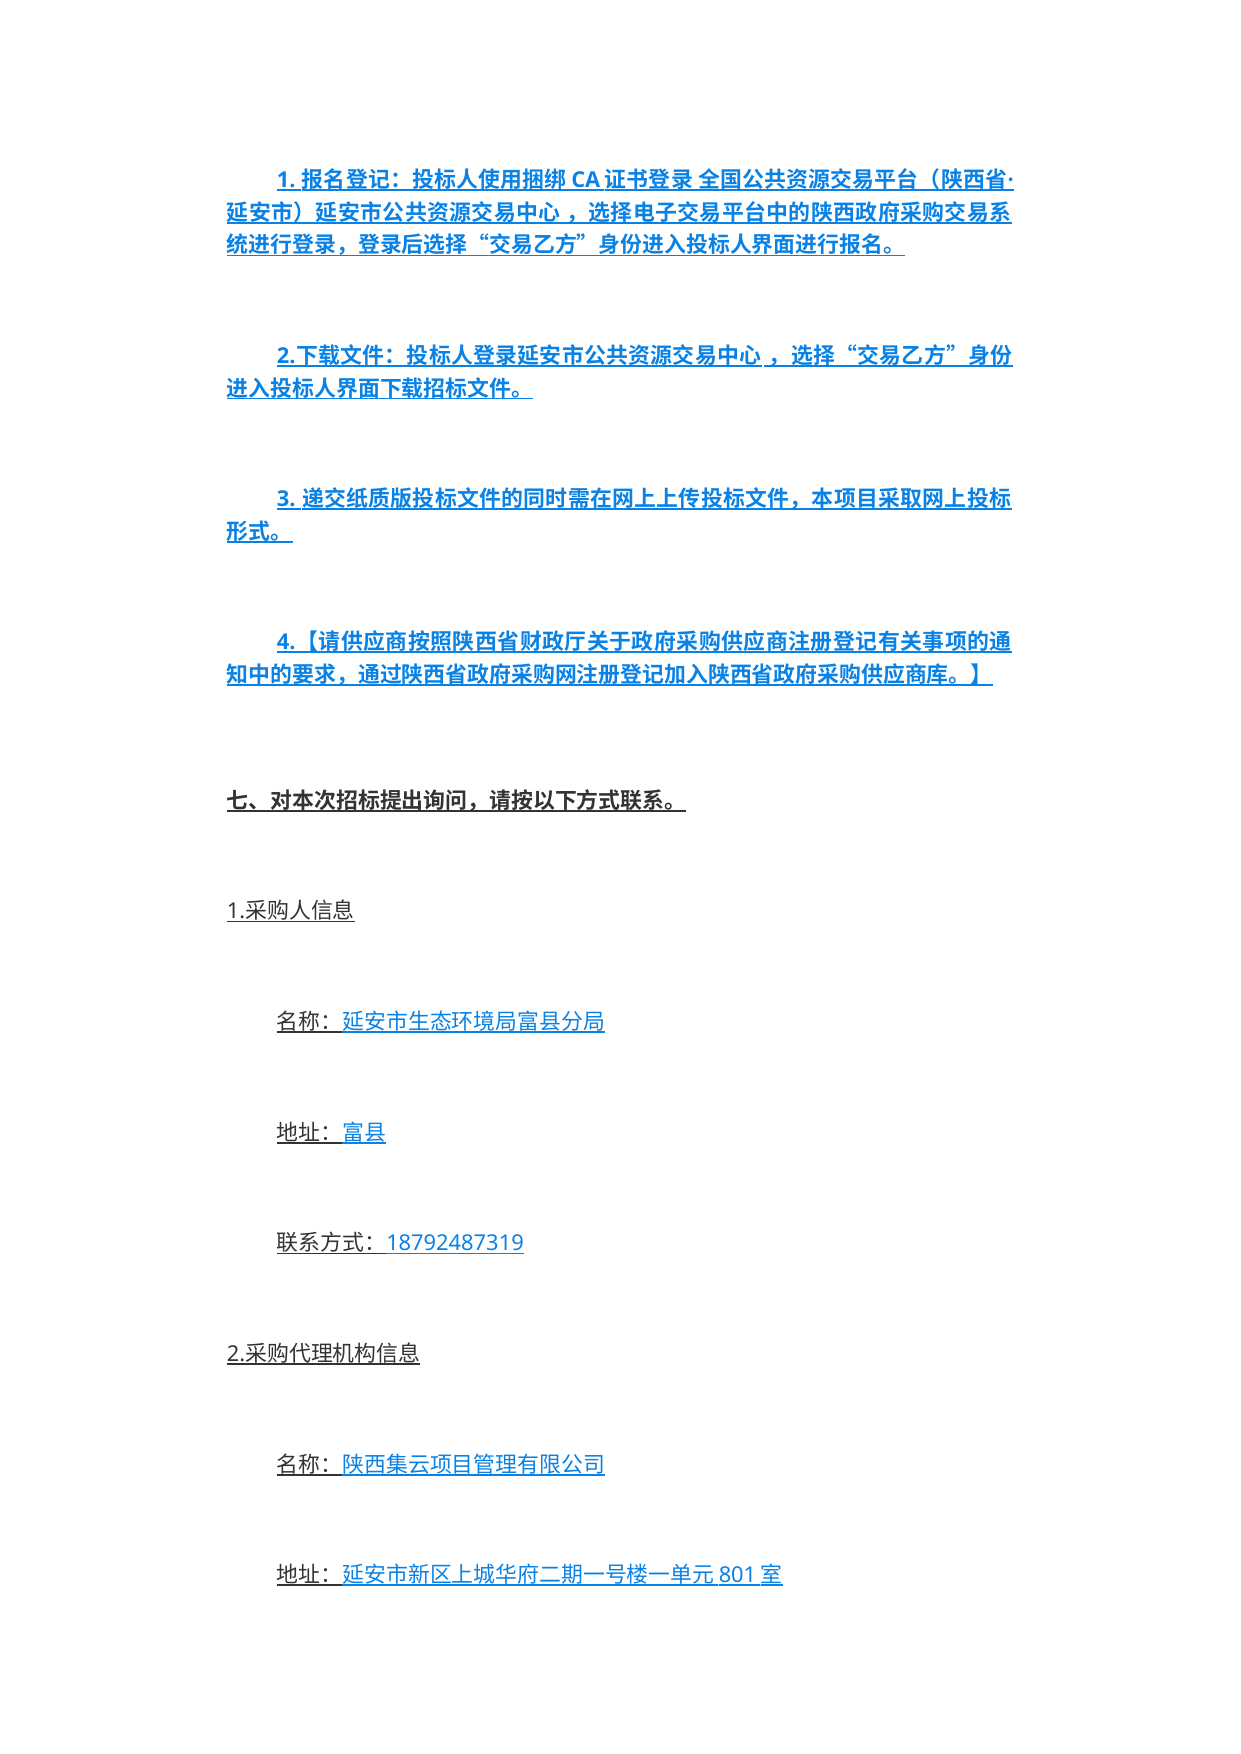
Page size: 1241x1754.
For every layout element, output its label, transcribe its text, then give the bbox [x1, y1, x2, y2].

text 3. 递交纸质版投标文件的同时需在网上上传投标文件，本项目采取网上投标形式。 [227, 481, 1013, 546]
text 名称：陕西集云项目管理有限公司 [227, 1446, 1013, 1479]
text 地址：延安市新区上城华府二期一号楼一单元801室 [227, 1557, 1013, 1589]
text 2.下载文件：投标人登录延安市公共资源交易中心 ，选择“交易乙方”身份进入投标人界面下载招标文件。 [227, 338, 1013, 403]
subtitle 1.采购人信息 [227, 893, 1013, 926]
text 1. 报名登记：投标人使用捆绑CA证书登录 全国公共资源交易平台（陕西省·延安市）延安市公共资源交易中心 ，选择电子交易平台中的陕西政府采购交易系统进行登录，登录后选择“交易乙方”身份进入投标人界面进行报名。 [227, 162, 1013, 259]
text 4.【请供应商按照陕西省财政厅关于政府采购供应商注册登记有关事项的通知中的要求，通过陕西省政府采购网注册登记加入陕西省政府采购供应商库。】 [227, 624, 1013, 689]
text 地址：富县 [227, 1114, 1013, 1147]
text 联系方式：18792487319 [227, 1225, 1013, 1258]
subtitle 七、对本次招标提出询问，请按以下方式联系。 [227, 783, 1013, 815]
subtitle 2.采购代理机构信息 [227, 1336, 1013, 1368]
text 名称：延安市生态环境局富县分局 [227, 1004, 1013, 1036]
